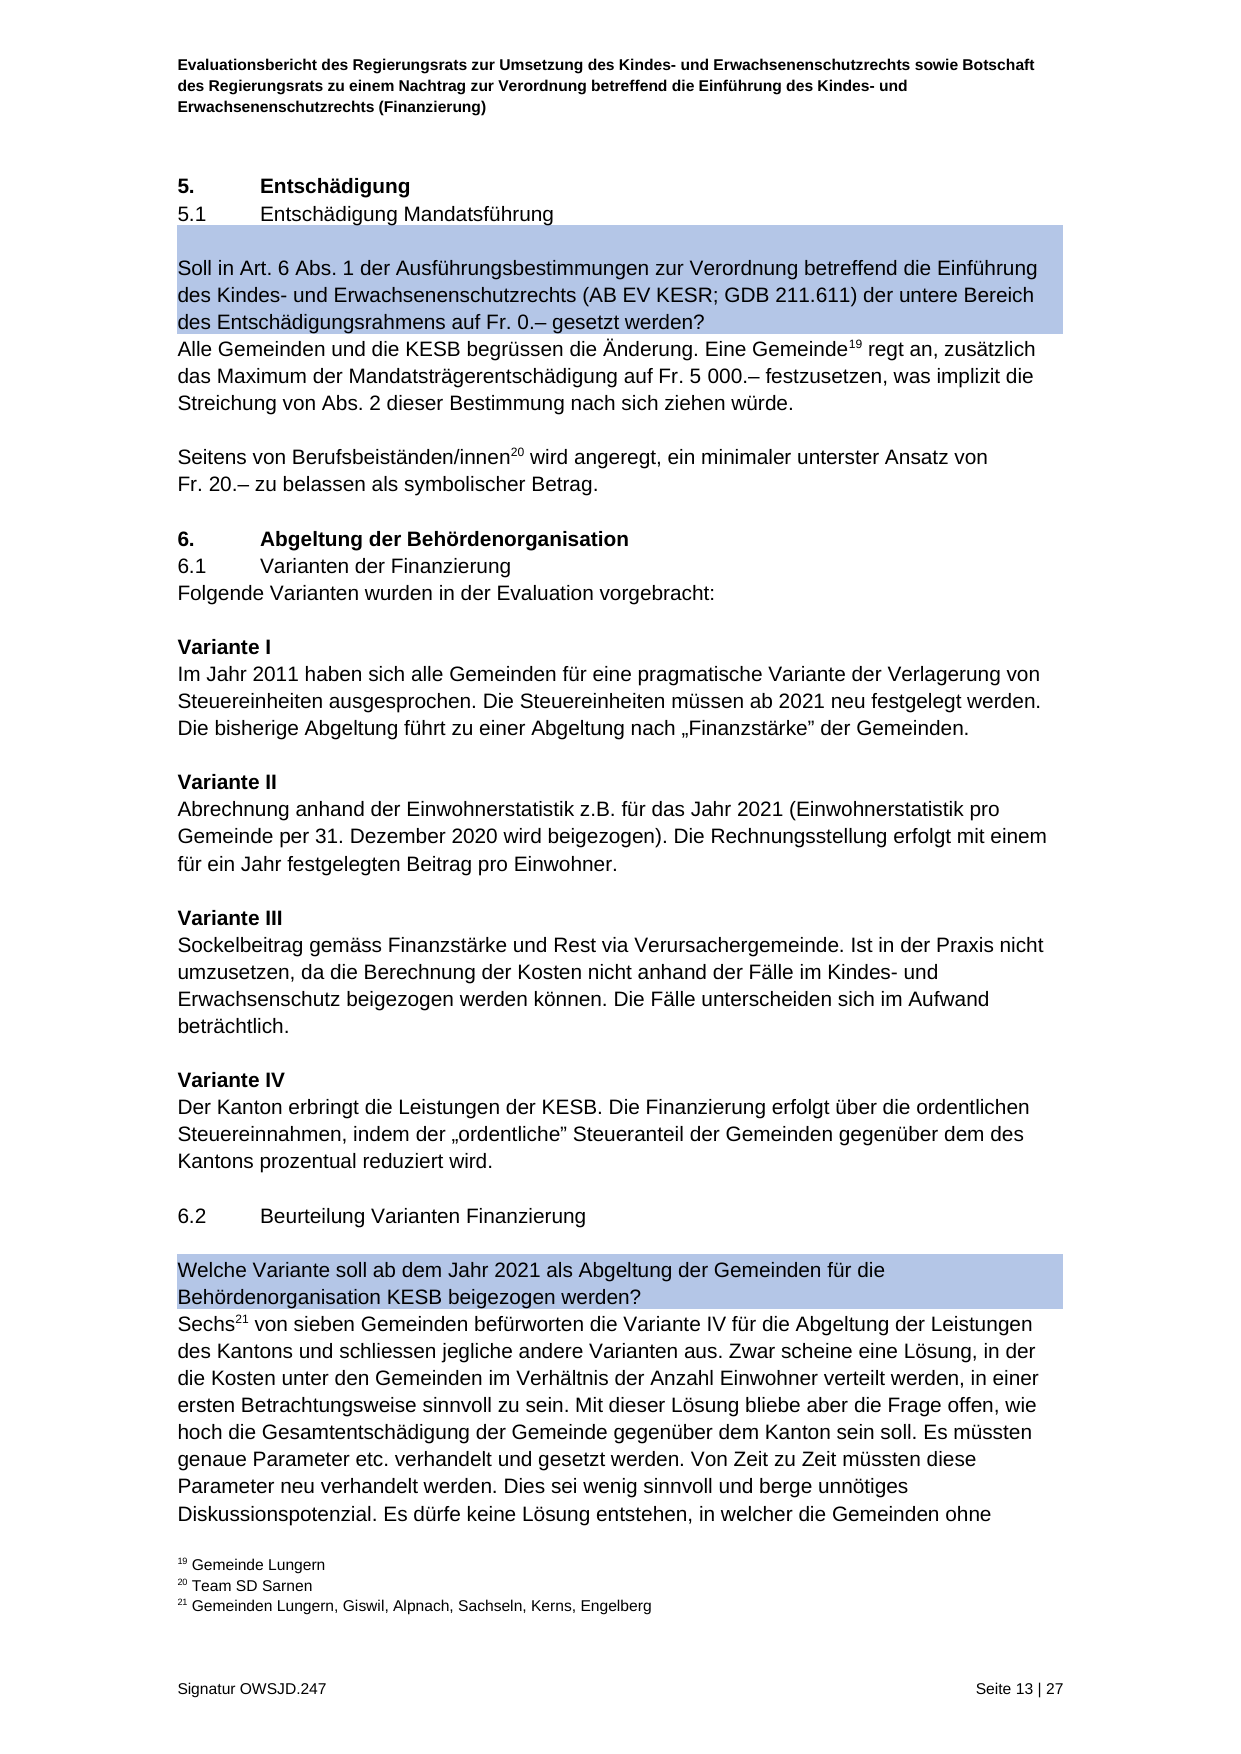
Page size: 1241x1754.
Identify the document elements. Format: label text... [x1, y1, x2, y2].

text Variante IV [177, 1065, 1063, 1092]
text Variante III [177, 902, 1063, 929]
text Seitens von Berufsbeiständen/innen wird angeregt, ein minimaler unterster Ansatz von Fr. 20.– zu belassen als symbolischer Betrag. [177, 442, 1063, 496]
subtitle Varianten der Finanzierung [177, 550, 1063, 577]
subtitle Abgeltung der Behördenorganisation [177, 523, 1063, 550]
subtitle Entschädigung [177, 171, 1063, 198]
subtitle Beurteilung Varianten Finanzierung [177, 1200, 1063, 1227]
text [177, 1309, 1063, 1525]
text Alle Gemeinden und die KESB begrüssen die Änderung. Eine Gemeinde regt an, zusätzlich das Maximum der Mandatsträgerentschädigung auf Fr. 5 000.– festzusetzen, was implizit die Streichung von Abs. 2 dieser Bestimmung nach sich ziehen würde. [177, 334, 1063, 415]
text Variante II [177, 767, 1063, 794]
text Der Kanton erbringt die Leistungen der KESB. Die Finanzierung erfolgt über die ordentlichen Steuereinnahmen, indem der „ordentliche” Steueranteil der Gemeinden gegenüber dem des Kantons prozentual reduziert wird. [177, 1092, 1063, 1173]
text Sockelbeitrag gemäss Finanzstärke und Rest via Verursachergemeinde. Ist in der Praxis nicht umzusetzen, da die Berechnung der Kosten nicht anhand der Fälle im Kindes- und Erwachsenschutz beigezogen werden können. Die Fälle unterscheiden sich im Aufwand beträchtlich. [177, 929, 1063, 1038]
text Im Jahr 2011 haben sich alle Gemeinden für eine pragmatische Variante der Verlagerung von Steuereinheiten ausgesprochen. Die Steuereinheiten müssen ab 2021 neu festgelegt werden. Die bisherige Abgeltung führt zu einer Abgeltung nach „Finanzstärke” der Gemeinden. [177, 659, 1063, 740]
text Welche Variante soll ab dem Jahr 2021 als Abgeltung der Gemeinden für die Behördenorganisation KESB beigezogen werden? [177, 1254, 1063, 1309]
text Folgende Varianten wurden in der Evaluation vorgebracht: [177, 577, 1063, 604]
text Soll in Art. 6 Abs. 1 der Ausführungsbestimmungen zur Verordnung betreffend die Einführung des Kindes- und Erwachsenenschutzrechts (AB EV KESR; GDB 211.611) der untere Bereich des Entschädigungsrahmens auf Fr. 0.– gesetzt werden? [177, 252, 1063, 334]
subtitle Entschädigung Mandatsführung [177, 198, 1063, 225]
text Variante I [177, 632, 1063, 659]
text Abrechnung anhand der Einwohnerstatistik z.B. für das Jahr 2021 (Einwohnerstatistik pro Gemeinde per 31. Dezember 2020 wird beigezogen). Die Rechnungsstellung erfolgt mit einem für ein Jahr festgelegten Beitrag pro Einwohner. [177, 794, 1063, 875]
